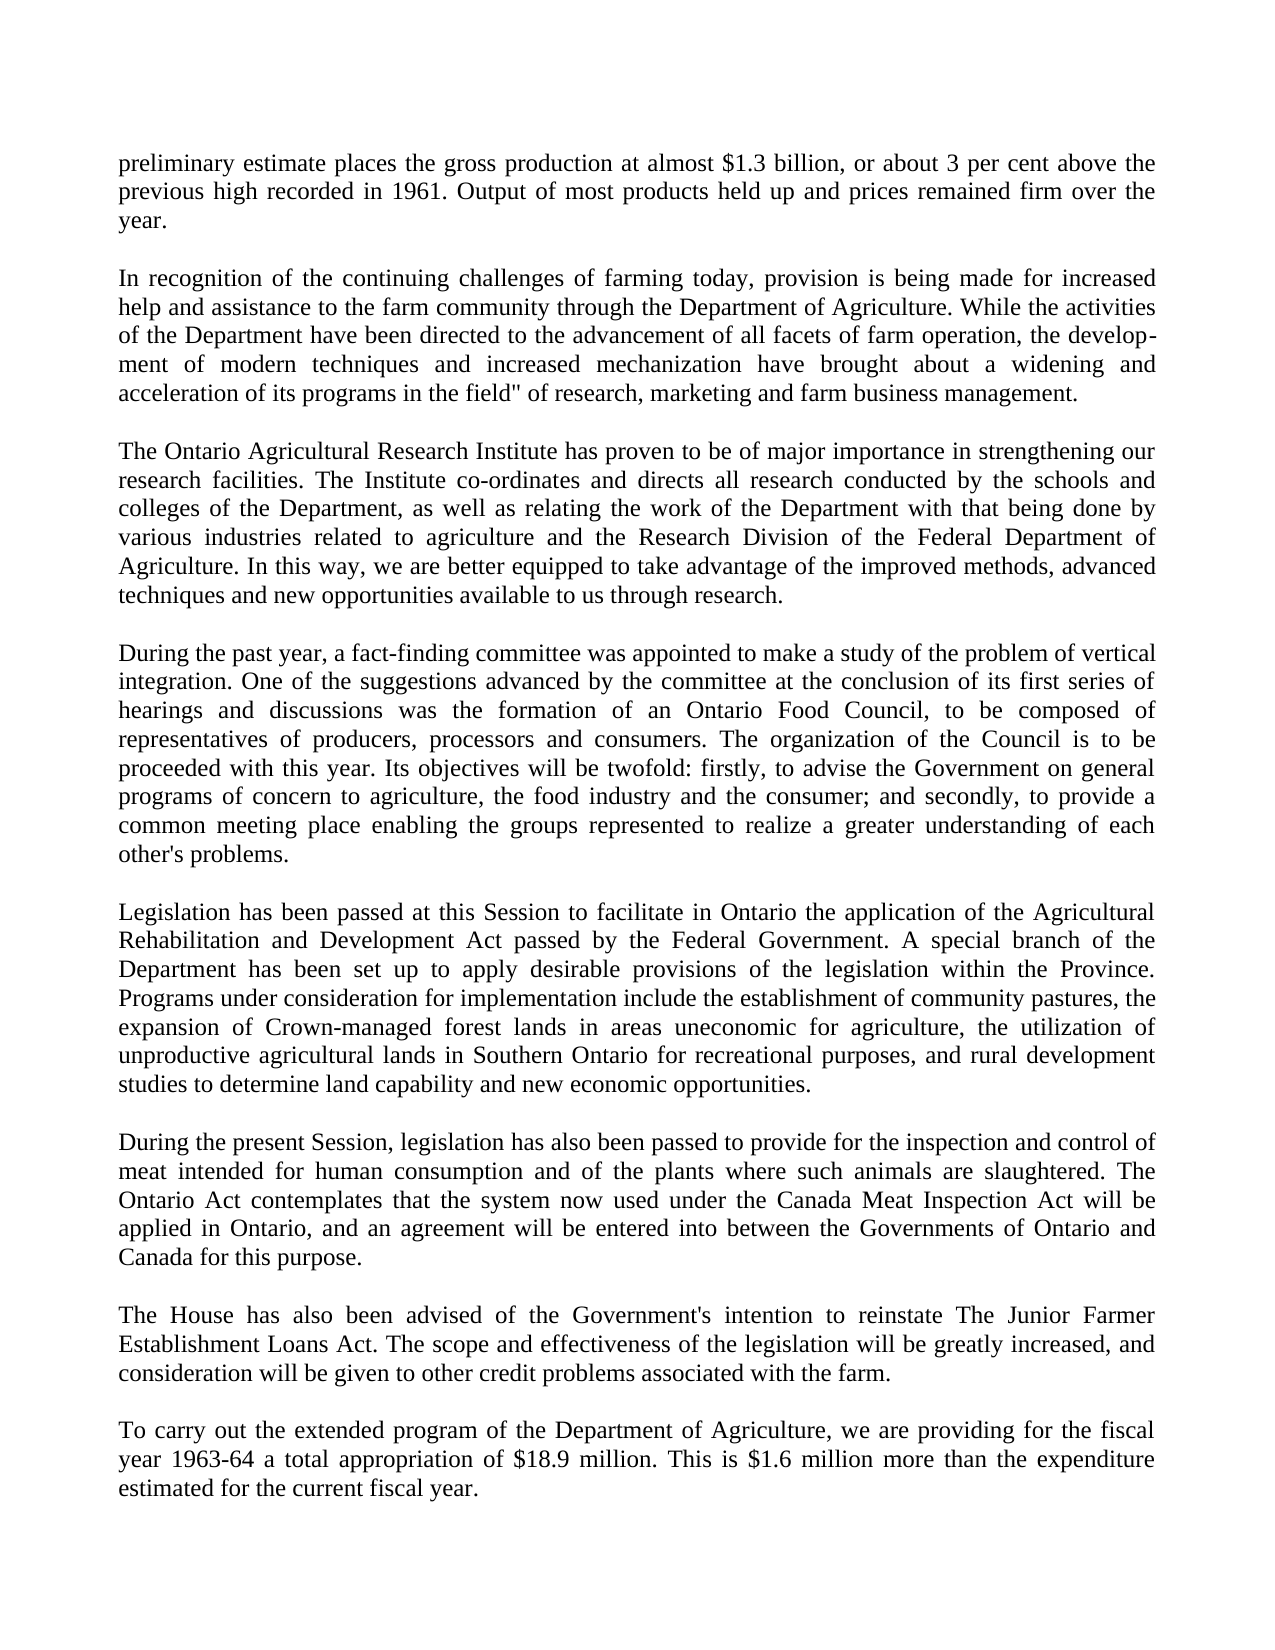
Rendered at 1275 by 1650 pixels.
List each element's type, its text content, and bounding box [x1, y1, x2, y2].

text Legislation has been passed at this Session to facilitate in Ontario the application of the Agricultural Rehabilitation and Development Act passed by the Federal Government. A special branch of the Department has been set up to apply desirable provisions of the legislation within the Province. Programs under consideration for implementation include the establishment of community pastures, the expansion of Crown-managed forest lands in areas uneconomic for agriculture, the utilization of unproductive agricultural lands in Southern Ontario for recreational purposes, and rural development studies to determine land capability and new economic opportunities. [118, 897, 1157, 1098]
text The House has also been advised of the Government's intention to reinstate The Junior Farmer Establishment Loans Act. The scope and effectiveness of the legislation will be greatly increased, and consideration will be given to other credit problems associated with the farm. [118, 1300, 1157, 1386]
text In recognition of the continuing challenges of farming today, provision is being made for increased help and assistance to the farm community through the Department of Agriculture. While the activities of the Department have been directed to the advancement of all facets of farm operation, the development of modern techniques and increased mechanization have brought about a widening and acceleration of its programs in the field" of research, marketing and farm business management. [118, 263, 1157, 407]
text During the present Session, legislation has also been passed to provide for the inspection and control of meat intended for human consumption and of the plants where such animals are slaughtered. The Ontario Act contemplates that the system now used under the Canada Meat Inspection Act will be applied in Ontario, and an agreement will be entered into between the Governments of Ontario and Canada for this purpose. [118, 1127, 1157, 1271]
text The Ontario Agricultural Research Institute has proven to be of major importance in strengthening our research facilities. The Institute co-ordinates and directs all research conducted by the schools and colleges of the Department, as well as relating the work of the Department with that being done by various industries related to agriculture and the Research Division of the Federal Department of Agriculture. In this way, we are better equipped to take advantage of the improved methods, advanced techniques and new opportunities available to us through research. [118, 436, 1157, 608]
text During the past year, a fact-finding committee was appointed to make a study of the problem of vertical integration. One of the suggestions advanced by the committee at the conclusion of its first series of hearings and discussions was the formation of an Ontario Food Council, to be composed of representatives of producers, processors and consumers. The organization of the Council is to be proceeded with this year. Its objectives will be twofold: firstly, to advise the Government on general programs of concern to agriculture, the food industry and the consumer; and secondly, to provide a common meeting place enabling the groups represented to realize a greater understanding of each other's problems. [118, 638, 1157, 868]
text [118, 148, 1157, 234]
text To carry out the extended program of the Department of Agriculture, we are providing for the fiscal year 1963-64 a total appropriation of $18.9 million. This is $1.6 million more than the expenditure estimated for the current fiscal year. [118, 1416, 1157, 1502]
